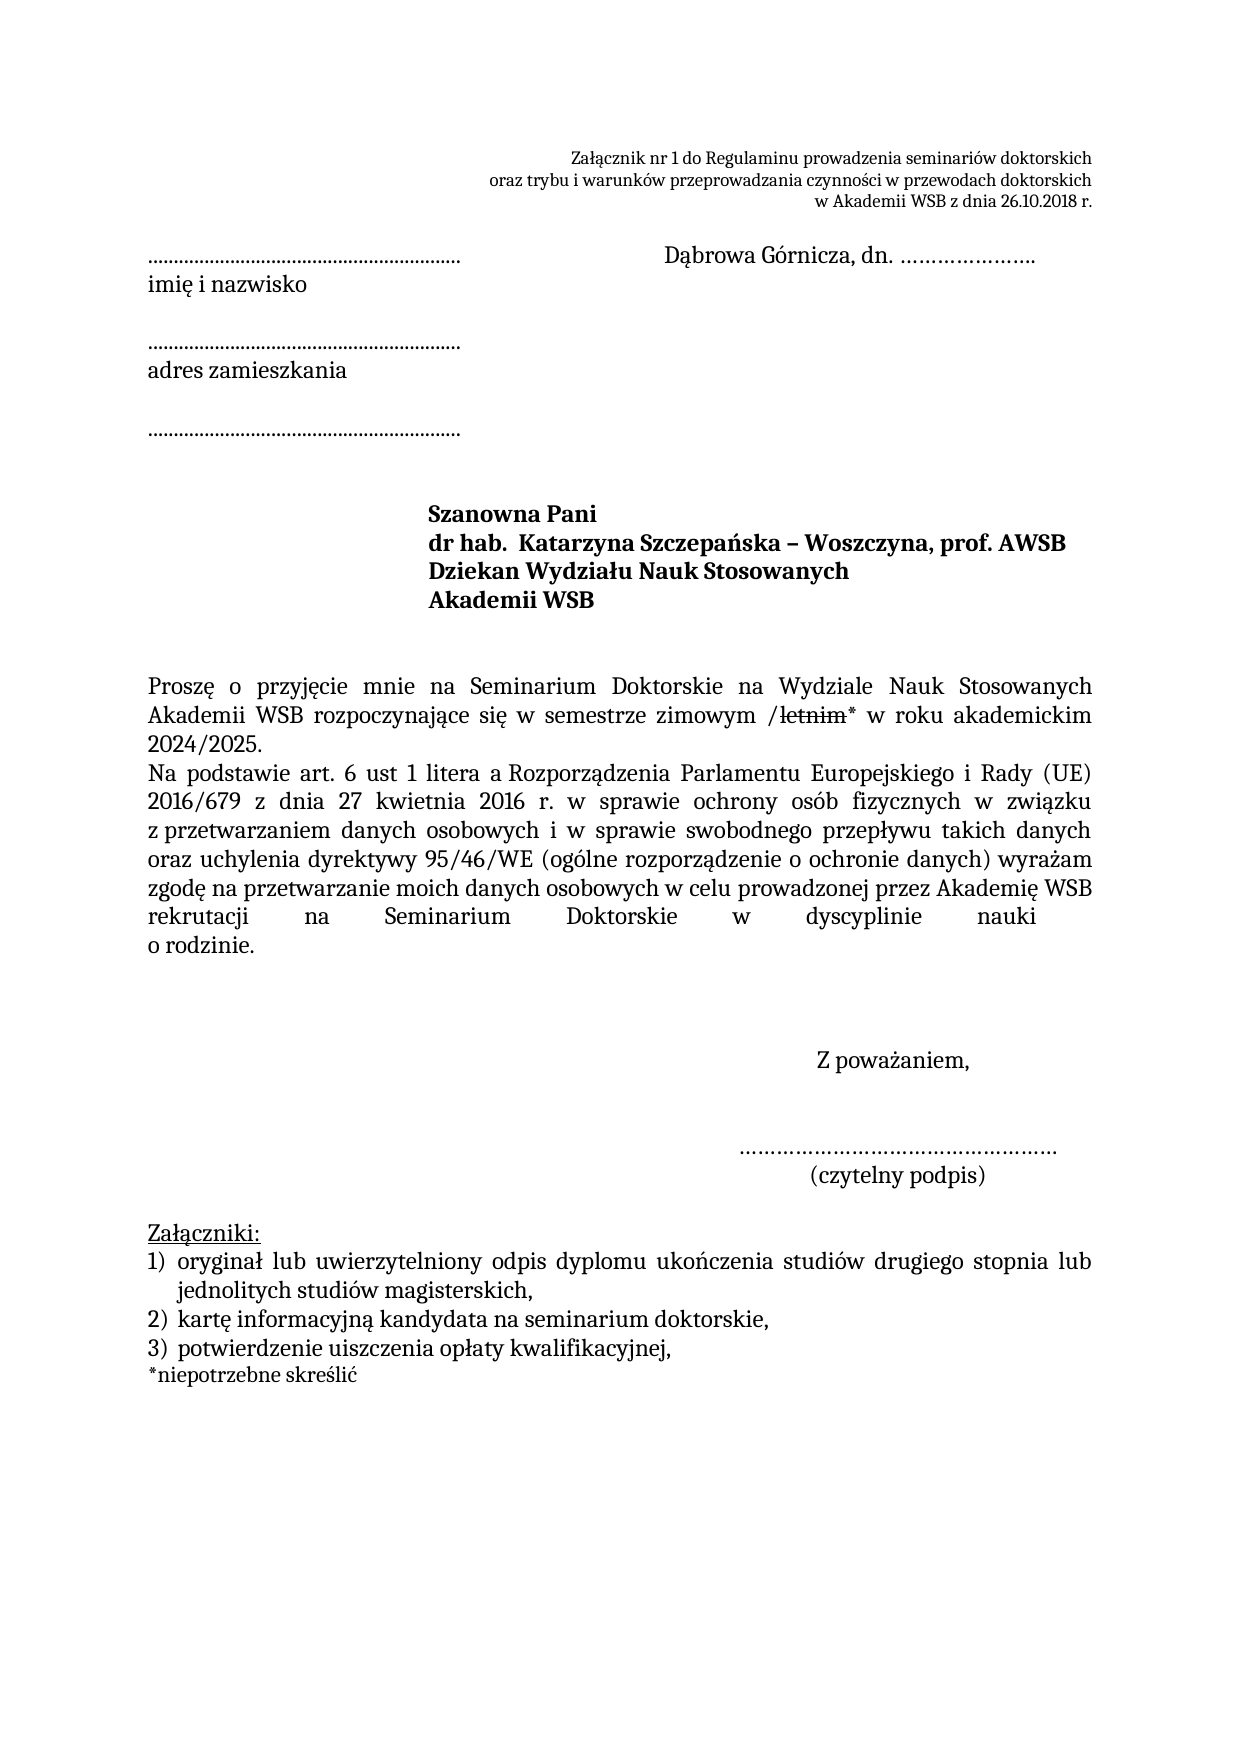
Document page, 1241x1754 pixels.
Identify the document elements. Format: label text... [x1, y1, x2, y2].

text Załączniki: [148, 1218, 1093, 1247]
text Szanowna Pani [428, 500, 1093, 528]
text (czytelny podpis) [148, 1161, 1093, 1190]
text Na podstawie art. 6 ust 1 litera a Rozporządzenia Parlamentu Europejskiego i Rady (UE) 2016/679 z dnia 27 kwietnia 2016 r. w sprawie ochrony osób fizycznych w związku z przetwarzaniem danych osobowych i w sprawie swobodnego przepływu takich danych oraz uchylenia dyrektywy 95/46/WE (ogólne rozporządzenie o ochronie danych) wyrażam zgodę na przetwarzanie moich danych osobowych w celu prowadzonej przez Akademię WSB rekrutacji na Seminarium Doktorskie w dyscyplinie nauki o rodzinie. [255, 902, 1093, 960]
text adres zamieszkania [148, 356, 1093, 385]
text ............................................................. [148, 413, 1093, 442]
text Z poważaniem, [148, 1046, 1093, 1075]
text Dziekan Wydziału Nauk Stosowanych Akademii WSB [428, 557, 1107, 615]
list *niepotrzebne skreślić [148, 1362, 1093, 1389]
text …………………………………………… [148, 1132, 1093, 1161]
text imię i nazwisko [148, 270, 1093, 298]
list potwierdzenie uiszczenia opłaty kwalifikacyjnej, [148, 1333, 1093, 1362]
list kartę informacyjną kandydata na seminarium doktorskie, [148, 1305, 1093, 1333]
text Załącznik nr 1 do Regulaminu prowadzenia seminariów doktorskich [148, 148, 1093, 169]
list oryginał lub uwierzytelniony odpis dyplomu ukończenia studiów drugiego stopnia lub jednolitych studiów magisterskich, [148, 1247, 1093, 1305]
text dr hab. Katarzyna Szczepańska – Woszczyna, prof. AWSB [428, 528, 1093, 557]
text ............................................................. Dąbrowa Górnicza, dn. …………………. [148, 241, 1093, 270]
text Proszę o przyjęcie mnie na Seminarium Doktorskie na Wydziale Nauk Stosowanych Akademii WSB rozpoczynające się w semestrze zimowym /letnim* w roku akademickim 2024/2025. [148, 672, 1093, 758]
text oraz trybu i warunków przeprowadzania czynności w przewodach doktorskich w Akademii WSB z dnia 26.10.2018 r. [148, 169, 1093, 212]
text ............................................................. [148, 327, 1093, 356]
